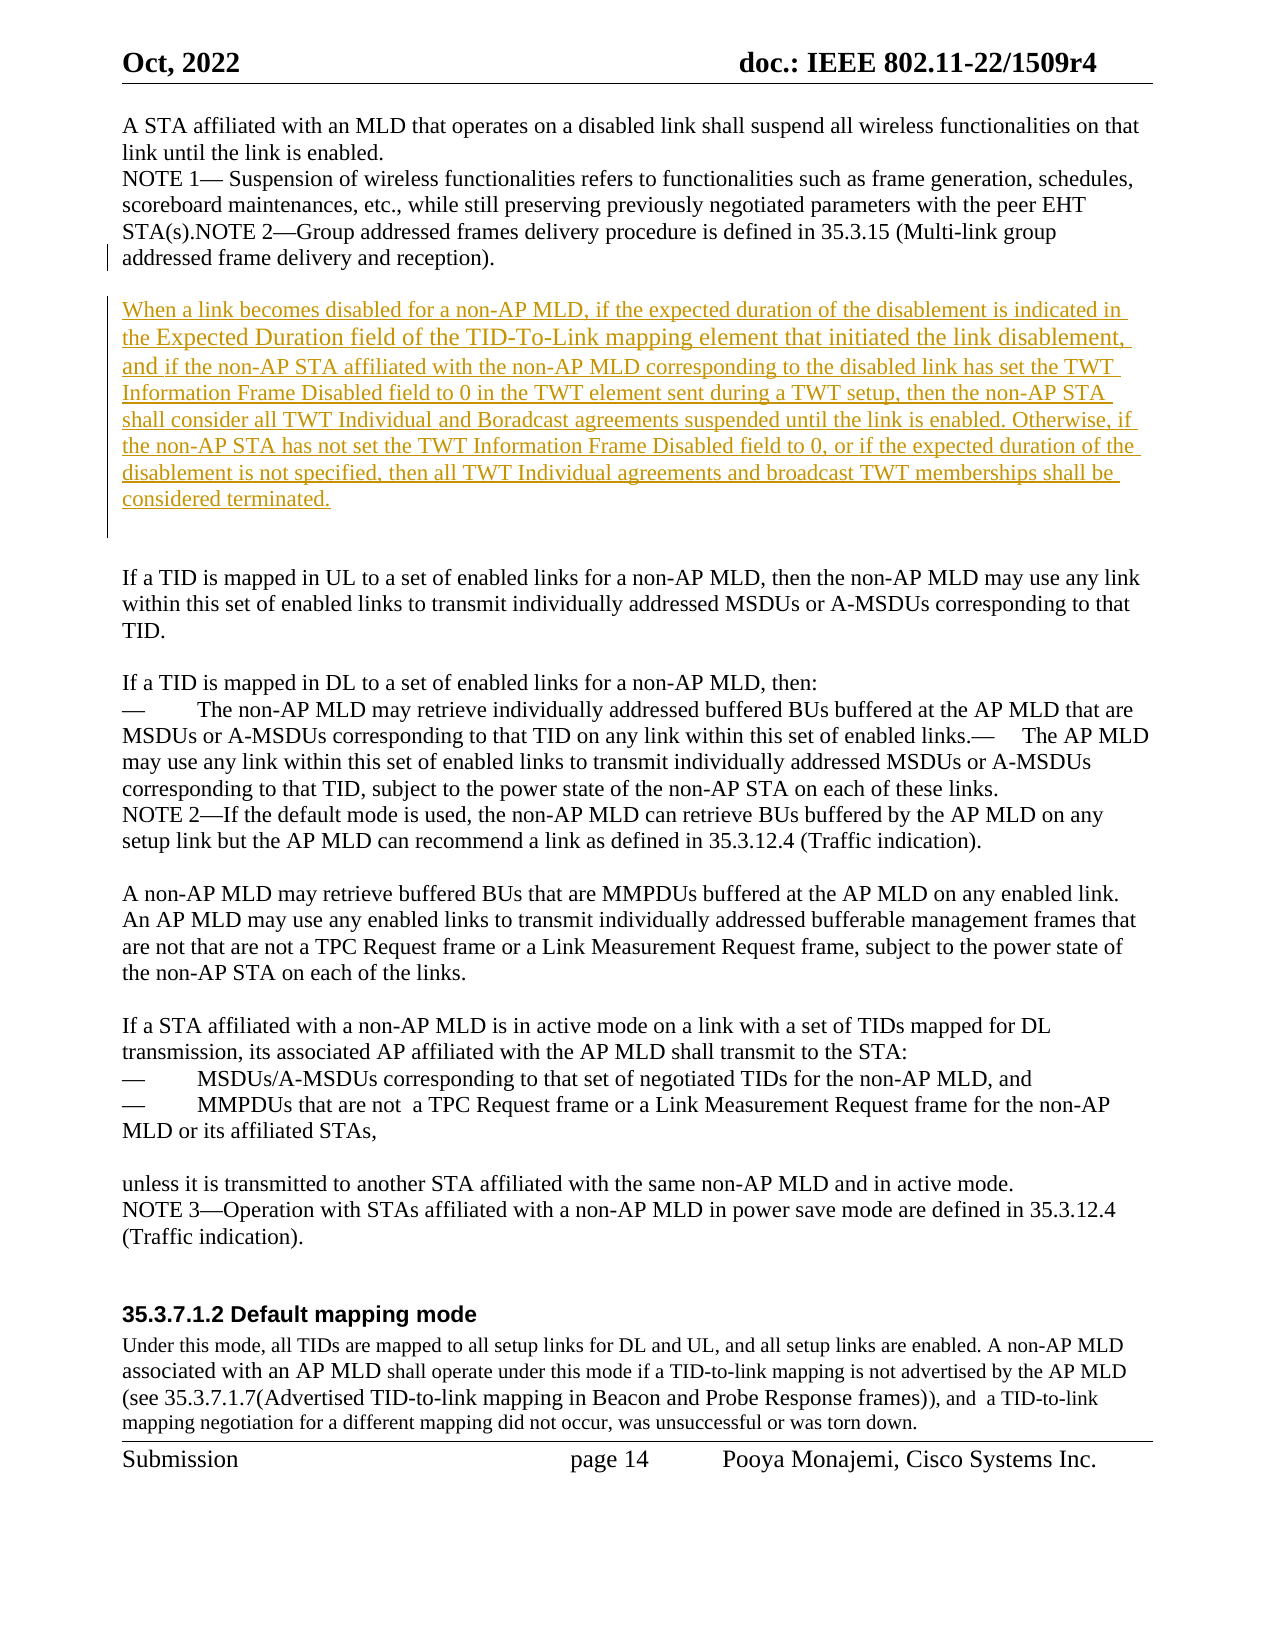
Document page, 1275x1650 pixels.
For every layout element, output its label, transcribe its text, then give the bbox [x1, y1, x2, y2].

text Under this mode, all TIDs are mapped to all setup links for DL and UL, and all setup links are enabled. A non-AP MLD associated with an AP MLD shall operate under this mode if a TID-to-link mapping is not advertised by the AP MLD (see 35.3.7.1.7(Advertised TID-to-link mapping in Beacon and Probe Response frames)), and a TID-to-link mapping negotiation for a different mapping did not occur, was unsuccessful or was torn down. [122, 1333, 1153, 1434]
text unless it is transmitted to another STA affiliated with the same non-AP MLD and in active mode. [122, 1170, 1153, 1196]
text NOTE 1— Suspension of wireless functionalities refers to functionalities such as frame generation, schedules, scoreboard maintenances, etc., while still preserving previously negotiated parameters with the peer EHT STA(s).NOTE 2—Group addressed frames delivery procedure is defined in 35.3.15 (Multi-link group addressed frame delivery and reception). [122, 165, 1153, 271]
text — MSDUs/A-MSDUs corresponding to that set of negotiated TIDs for the non-AP MLD, and [122, 1065, 1153, 1091]
text MLD or its affiliated STAs, [122, 1117, 1153, 1144]
text — MMPDUs that are not a TPC Request frame or a Link Measurement Request frame for the non-AP [122, 1091, 1153, 1117]
text If a TID is mapped in DL to a set of enabled links for a non-AP MLD, then: [122, 669, 1153, 696]
text NOTE 3—Operation with STAs affiliated with a non-AP MLD in power save mode are defined in 35.3.12.4 (Traffic indication). [122, 1196, 1153, 1249]
text A STA affiliated with an MLD that operates on a disabled link shall suspend all wireless functionalities on that link until the link is enabled. [122, 112, 1153, 165]
text NOTE 2—If the default mode is used, the non-AP MLD can retrieve BUs buffered by the AP MLD on any setup link but the AP MLD can recommend a link as defined in 35.3.12.4 (Traffic indication). [122, 801, 1153, 854]
text If a TID is mapped in UL to a set of enabled links for a non-AP MLD, then the non-AP MLD may use any link within this set of enabled links to transmit individually addressed MSDUs or A-MSDUs corresponding to that TID. [122, 564, 1153, 643]
text If a STA affiliated with a non-AP MLD is in active mode on a link with a set of TIDs mapped for DL transmission, its associated AP affiliated with the AP MLD shall transmit to the STA: [122, 1012, 1153, 1065]
text — The non-AP MLD may retrieve individually addressed buffered BUs buffered at the AP MLD that are MSDUs or A-MSDUs corresponding to that TID on any link within this set of enabled links.— The AP MLD may use any link within this set of enabled links to transmit individually addressed MSDUs or A-MSDUs corresponding to that TID, subject to the power state of the non-AP STA on each of these links. [122, 696, 1153, 801]
subtitle 35.3.7.1.2 Default mapping mode [122, 1301, 1153, 1327]
text A non-AP MLD may retrieve buffered BUs that are MMPDUs buffered at the AP MLD on any enabled link. An AP MLD may use any enabled links to transmit individually addressed bufferable management frames that are not that are not a TPC Request frame or a Link Measurement Request frame, subject to the power state of the non-AP STA on each of the links. [122, 880, 1153, 986]
